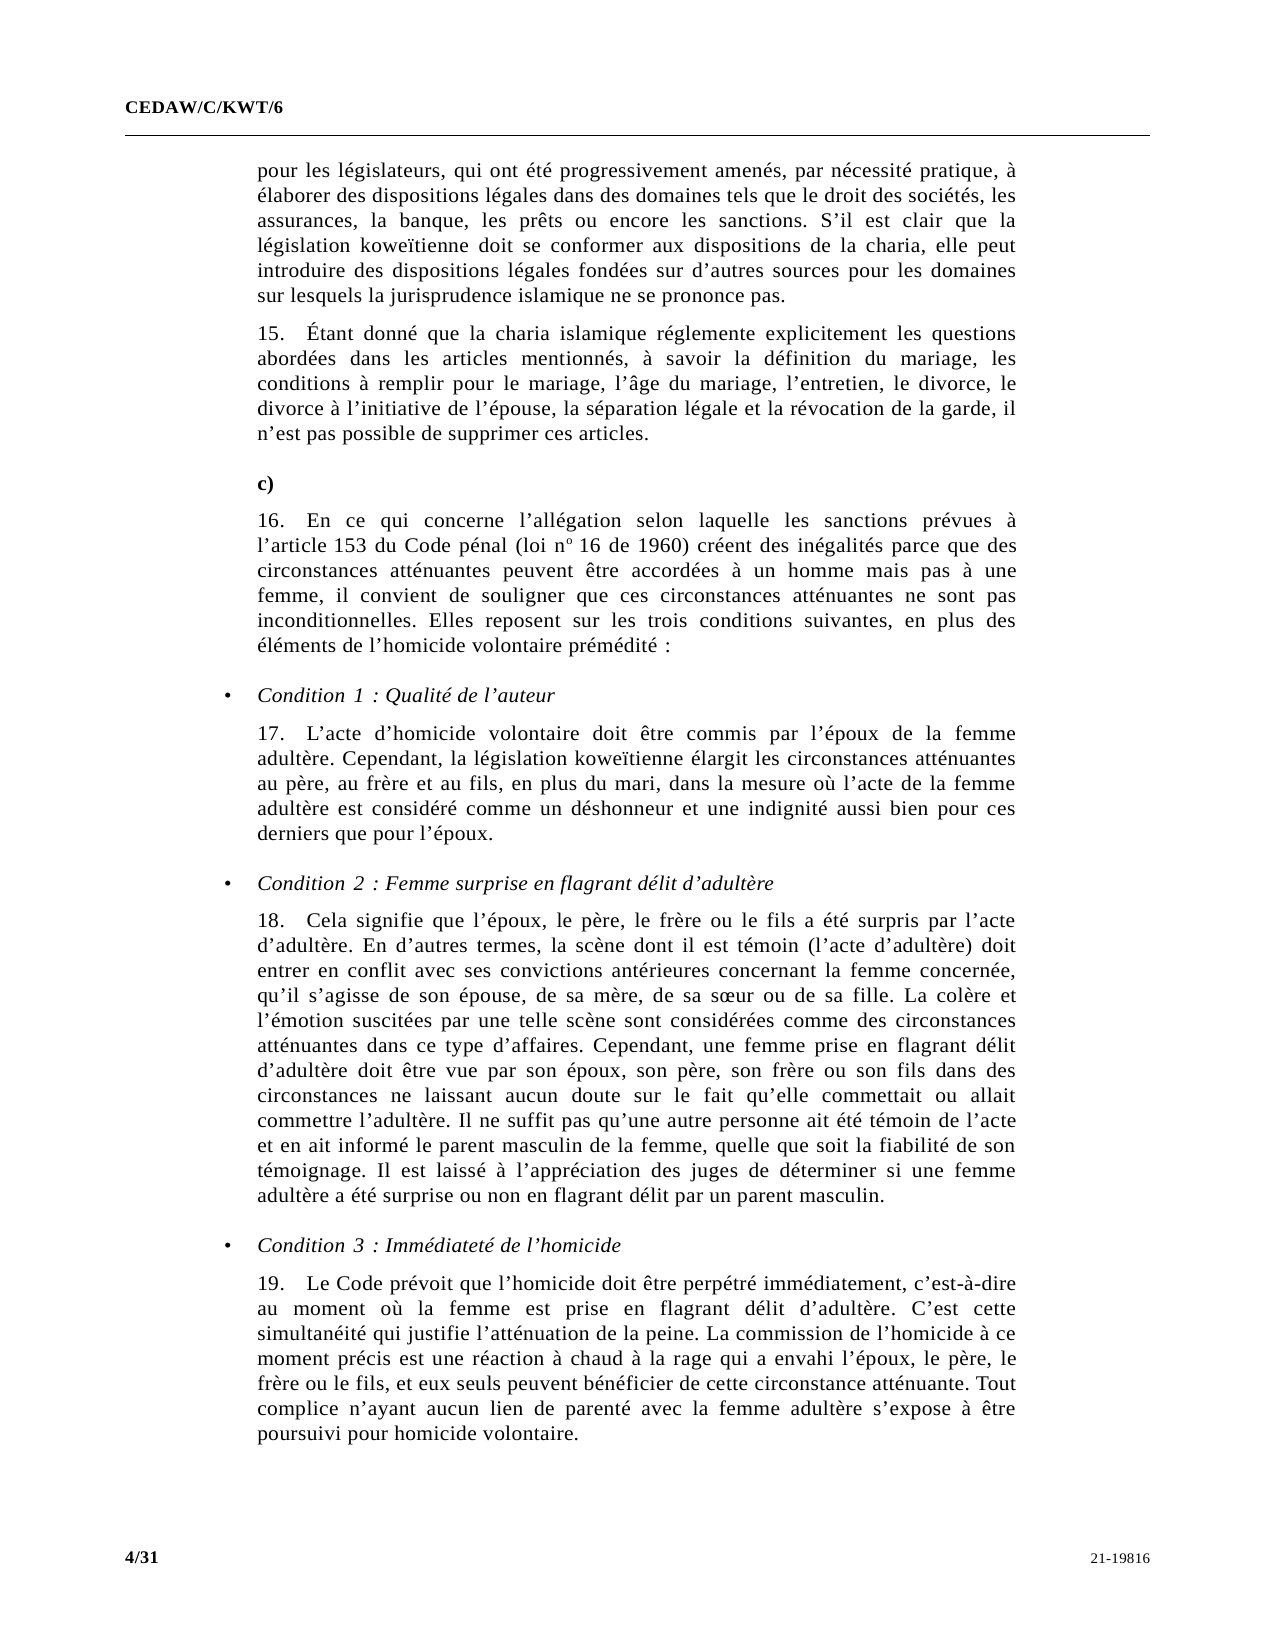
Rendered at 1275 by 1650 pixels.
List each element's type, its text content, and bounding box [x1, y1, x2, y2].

text • Condition 1 : Qualité de l’auteur [125, 682, 1019, 707]
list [257, 157, 1018, 307]
text • Condition 3 : Immédiateté de l’homicide [125, 1232, 1019, 1257]
list Étant donné que la charia islamique réglemente explicitement les questions abordées dans les articles mentionnés, à savoir la définition du mariage, les conditions à remplir pour le mariage, l’âge du mariage, l’entretien, le divorce, le divorce à l’initiative de l’épouse, la séparation légale et la révocation de la garde, il n’est pas possible de supprimer ces articles. [257, 320, 1018, 445]
text • Condition 2 : Femme surprise en flagrant délit d’adultère [125, 870, 1019, 895]
list L’acte d’homicide volontaire doit être commis par l’époux de la femme adultère. Cependant, la législation koweïtienne élargit les circonstances atténuantes au père, au frère et au fils, en plus du mari, dans la mesure où l’acte de la femme adultère est considéré comme un déshonneur et une indignité aussi bien pour ces derniers que pour l’époux. [257, 720, 1018, 845]
text c) [125, 470, 1019, 495]
list En ce qui concerne l’allégation selon laquelle les sanctions prévues à l’article 153 du Code pénal (loi no 16 de 1960) créent des inégalités parce que des circonstances atténuantes peuvent être accordées à un homme mais pas à une femme, il convient de souligner que ces circonstances atténuantes ne sont pas inconditionnelles. Elles reposent sur les trois conditions suivantes, en plus des éléments de l’homicide volontaire prémédité : [257, 507, 1018, 657]
list Le Code prévoit que l’homicide doit être perpétré immédiatement, c’est-à-dire au moment où la femme est prise en flagrant délit d’adultère. C’est cette simultanéité qui justifie l’atténuation de la peine. La commission de l’homicide à ce moment précis est une réaction à chaud à la rage qui a envahi l’époux, le père, le frère ou le fils, et eux seuls peuvent bénéficier de cette circonstance atténuante. Tout complice n’ayant aucun lien de parenté avec la femme adultère s’expose à être poursuivi pour homicide volontaire. [257, 1270, 1018, 1445]
list Cela signifie que l’époux, le père, le frère ou le fils a été surpris par l’acte d’adultère. En d’autres termes, la scène dont il est témoin (l’acte d’adultère) doit entrer en conflit avec ses convictions antérieures concernant la femme concernée, qu’il s’agisse de son épouse, de sa mère, de sa sœur ou de sa fille. La colère et l’émotion suscitées par une telle scène sont considérées comme des circonstances atténuantes dans ce type d’affaires. Cependant, une femme prise en flagrant délit d’adultère doit être vue par son époux, son père, son frère ou son fils dans des circonstances ne laissant aucun doute sur le fait qu’elle commettait ou allait commettre l’adultère. Il ne suffit pas qu’une autre personne ait été témoin de l’acte et en ait informé le parent masculin de la femme, quelle que soit la fiabilité de son témoignage. Il est laissé à l’appréciation des juges de déterminer si une femme adultère a été surprise ou non en flagrant délit par un parent masculin. [257, 907, 1018, 1207]
